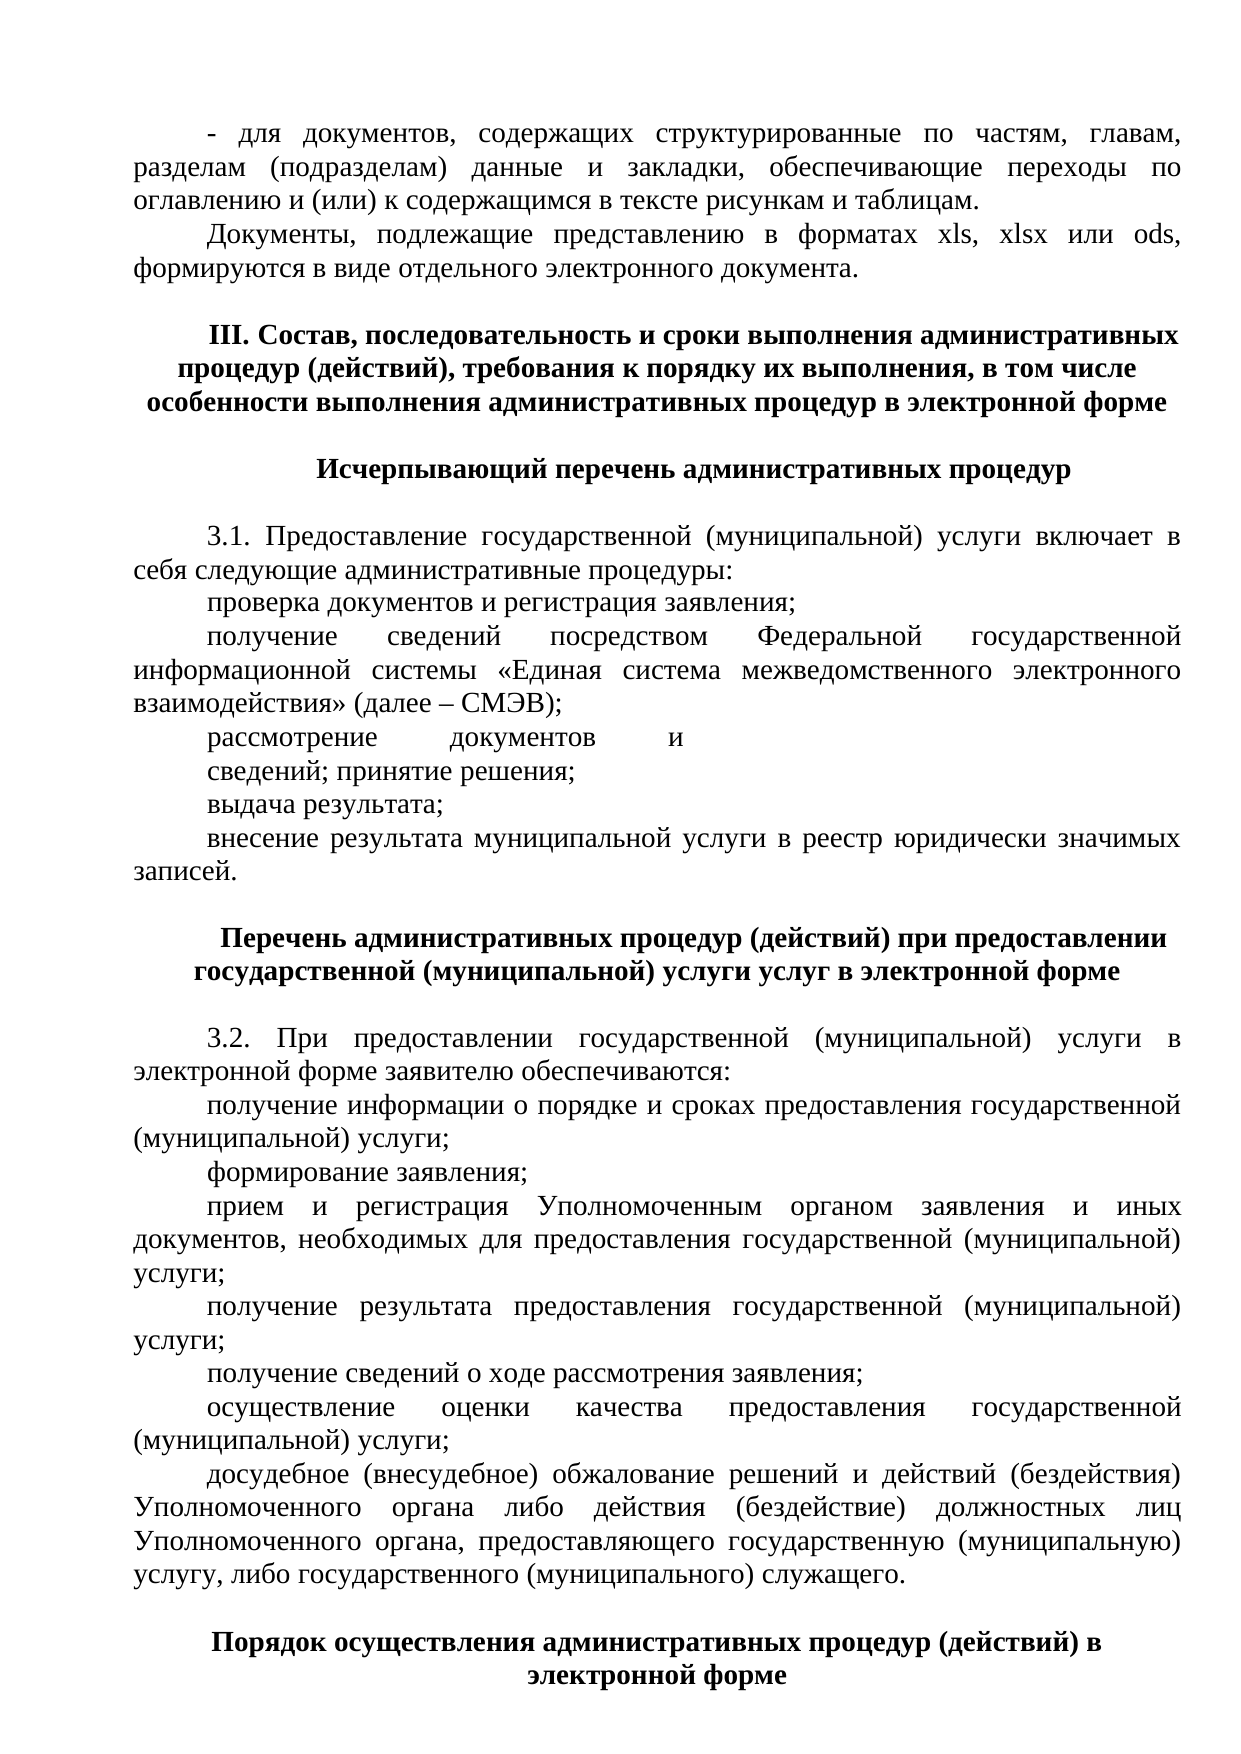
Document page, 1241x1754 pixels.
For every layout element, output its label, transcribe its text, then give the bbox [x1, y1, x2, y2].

text проверка документов и регистрация заявления; [207, 585, 1223, 618]
text прием и регистрация Уполномоченным органом заявления и иных документов, необходимых для предоставления государственной (муниципальной) услуги; [133, 1188, 1182, 1288]
text получение результата предоставления государственной (муниципальной) услуги; [133, 1288, 1181, 1356]
text особенности выполнения административных процедур в электронной форме Исчерпывающий перечень административных процедур [146, 384, 1168, 485]
text внесение результата муниципальной услуги в реестр юридически значимых записей. [133, 820, 1182, 887]
text осуществление оценки качества предоставления государственной (муниципальной) услуги; [133, 1389, 1182, 1456]
text Документы, подлежащие представлению в форматах xls, xlsx или ods, формируются в виде отдельного электронного документа. [133, 216, 1182, 283]
text досудебное (внесудебное) обжалование решений и действий (бездействия) Уполномоченного органа либо действия (бездействие) должностных лиц Уполномоченного органа, предоставляющего государственную (муниципальную) услугу, либо государственного (муниципального) служащего. [133, 1456, 1182, 1590]
list Предоставление государственной (муниципальной) услуги включает в себя следующие административные процедуры: [133, 518, 1182, 585]
text получение сведений о ходе рассмотрения заявления; [207, 1356, 1223, 1389]
text рассмотрение документов и сведений; принятие решения; [207, 719, 684, 786]
subtitle Порядок осуществления административных процедур (действий) в электронной форме [211, 1624, 1104, 1691]
subtitle Перечень административных процедур (действий) при предоставлении государственной (муниципальной) услуги услуг в электронной форме [193, 920, 1168, 987]
text формирование заявления; [207, 1154, 1223, 1188]
subtitle Состав, последовательность и сроки выполнения административных процедур (действий), требования к порядку их выполнения, в том числе [177, 317, 1179, 384]
list При предоставлении государственной (муниципальной) услуги в электронной форме заявителю обеспечиваются: [133, 1020, 1181, 1087]
text получение информации о порядке и сроках предоставления государственной (муниципальной) услуги; [133, 1087, 1182, 1154]
list для документов, содержащих структурированные по частям, главам, разделам (подразделам) данные и закладки, обеспечивающие переходы по оглавлению и (или) к содержащимся в тексте рисункам и таблицам. [133, 115, 1181, 216]
text выдача результата; [207, 786, 1223, 820]
text получение сведений посредством Федеральной государственной информационной системы «Единая система межведомственного электронного взаимодействия» (далее – СМЭВ); [133, 618, 1181, 719]
